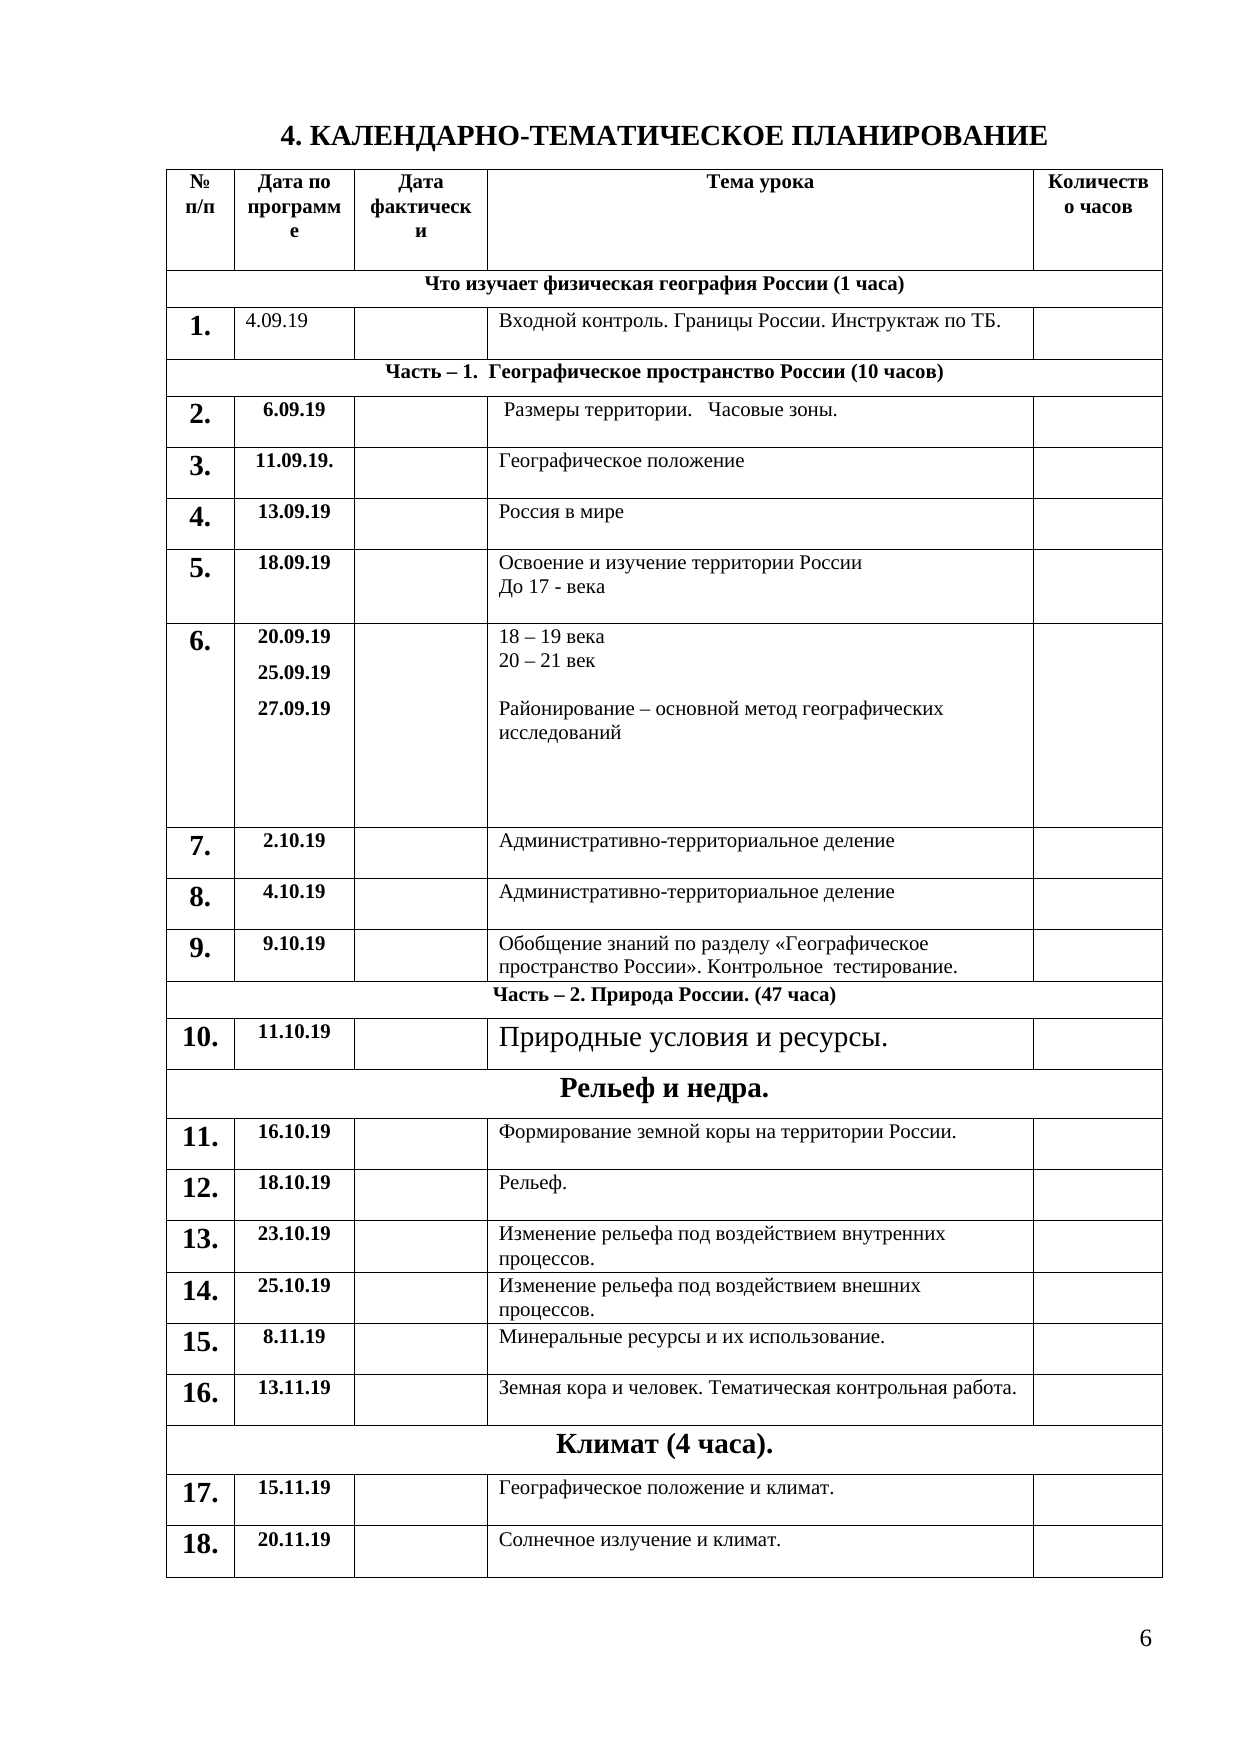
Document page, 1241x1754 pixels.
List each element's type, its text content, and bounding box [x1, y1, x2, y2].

table_cell Рельеф. [488, 1170, 1033, 1220]
table_cell 14. [167, 1273, 234, 1323]
table_cell 18.09.19 [235, 550, 354, 622]
table_header Тема урока [488, 170, 1033, 270]
table_cell 25.10.19 [235, 1273, 354, 1323]
table_cell Земная кора и человек. Тематическая контрольная работа. [488, 1375, 1033, 1425]
table_header Дата по программе [235, 170, 354, 270]
table_cell 8. [167, 879, 234, 929]
table_cell 17. [167, 1475, 234, 1525]
table_cell [355, 828, 487, 878]
table_cell Изменение рельефа под воздействием внутренних процессов. [488, 1221, 1033, 1272]
table_cell Географическое положение [488, 448, 1033, 498]
table_cell [1034, 930, 1162, 981]
text 4. КАЛЕНДАРНО-ТЕМАТИЧЕСКОЕ ПЛАНИРОВАНИЕ [177, 118, 1152, 152]
table_cell 13. [167, 1221, 234, 1272]
table_cell 4. [167, 499, 234, 549]
table_cell [355, 1375, 487, 1425]
table_cell [355, 1526, 487, 1577]
table_header Количество часов [1034, 170, 1162, 270]
table_cell 7. [167, 828, 234, 878]
table_cell Рельеф и недра. [167, 1070, 1162, 1118]
table_cell 8.11.19 [235, 1324, 354, 1374]
table_cell Административно-территориальное деление [488, 828, 1033, 878]
table_cell 6.09.19 [235, 397, 354, 447]
table_cell [355, 448, 487, 498]
table_cell 20.09.19 25.09.19 27.09.19 [235, 624, 354, 827]
table_cell Обобщение знаний по разделу «Географическое пространство России». Контрольное тестирование. [488, 930, 1033, 981]
table_cell [355, 1273, 487, 1323]
table_cell 18.10.19 [235, 1170, 354, 1220]
table_cell [355, 879, 487, 929]
table_cell Часть – 2. Природа России. (47 часа) [167, 982, 1162, 1018]
table_cell 5. [167, 550, 234, 622]
table_cell 18. [167, 1526, 234, 1577]
table_cell 11.10.19 [235, 1019, 354, 1069]
table_cell 13.09.19 [235, 499, 354, 549]
table_cell [355, 1324, 487, 1374]
table_cell 18 – 19 века 20 – 21 век Районирование – основной метод географических исследований [488, 624, 1033, 827]
table_cell [1034, 828, 1162, 878]
table_cell [1034, 1170, 1162, 1220]
table_cell [1034, 499, 1162, 549]
table_cell 16. [167, 1375, 234, 1425]
table_cell Входной контроль. Границы России. Инструктаж по ТБ. [488, 308, 1033, 358]
table_cell 11. [167, 1119, 234, 1169]
table_cell [1034, 448, 1162, 498]
table_cell 11.09.19. [235, 448, 354, 498]
table_cell [355, 308, 487, 358]
table_cell [1034, 397, 1162, 447]
table_cell Формирование земной коры на территории России. [488, 1119, 1033, 1169]
table_cell [355, 1119, 487, 1169]
table_cell 20.11.19 [235, 1526, 354, 1577]
table_header № п/п [167, 170, 234, 270]
table_cell Географическое положение и климат. [488, 1475, 1033, 1525]
table_cell [355, 397, 487, 447]
table_cell [355, 550, 487, 622]
table_cell 9.10.19 [235, 930, 354, 981]
table_cell Изменение рельефа под воздействием внешних процессов. [488, 1273, 1033, 1323]
table_cell Минеральные ресурсы и их использование. [488, 1324, 1033, 1374]
table_cell [1034, 308, 1162, 358]
table_cell [1034, 1475, 1162, 1525]
table_cell [355, 1170, 487, 1220]
table_cell [1034, 1526, 1162, 1577]
table_cell [355, 930, 487, 981]
table_header Дата фактически [355, 170, 487, 270]
table_cell Административно-территориальное деление [488, 879, 1033, 929]
table_cell 6. [167, 624, 234, 827]
table_cell 23.10.19 [235, 1221, 354, 1272]
table_cell Россия в мире [488, 499, 1033, 549]
table_cell Природные условия и ресурсы. [488, 1019, 1033, 1069]
table_cell [355, 1019, 487, 1069]
table_cell [1034, 1375, 1162, 1425]
table_cell 16.10.19 [235, 1119, 354, 1169]
table_cell Что изучает физическая география России (1 часа) [167, 271, 1162, 307]
table_cell [1034, 879, 1162, 929]
table_cell 1. [167, 308, 234, 358]
table_cell 12. [167, 1170, 234, 1220]
table_cell 2. [167, 397, 234, 447]
table_cell 2.10.19 [235, 828, 354, 878]
table_cell Часть – 1. Географическое пространство России (10 часов) [167, 360, 1162, 396]
table_cell [1034, 1273, 1162, 1323]
table_cell [1034, 624, 1162, 827]
table_cell [1034, 1221, 1162, 1272]
table_cell 3. [167, 448, 234, 498]
table_cell 9. [167, 930, 234, 981]
table_cell [355, 624, 487, 827]
table_cell [1034, 1119, 1162, 1169]
table_cell [1034, 1019, 1162, 1069]
table_cell Климат (4 часа). [167, 1426, 1162, 1474]
table_cell [355, 1475, 487, 1525]
table_cell 13.11.19 [235, 1375, 354, 1425]
table_cell [355, 499, 487, 549]
table_cell 10. [167, 1019, 234, 1069]
table_cell Освоение и изучение территории России До 17 - века [488, 550, 1033, 622]
table_cell 4.09.19 [235, 308, 354, 358]
table_cell [1034, 1324, 1162, 1374]
table_cell Солнечное излучение и климат. [488, 1526, 1033, 1577]
table_cell [1034, 550, 1162, 622]
table_cell [355, 1221, 487, 1272]
table_cell 4.10.19 [235, 879, 354, 929]
table_cell Размеры территории. Часовые зоны. [488, 397, 1033, 447]
table_cell 15. [167, 1324, 234, 1374]
table_cell 15.11.19 [235, 1475, 354, 1525]
